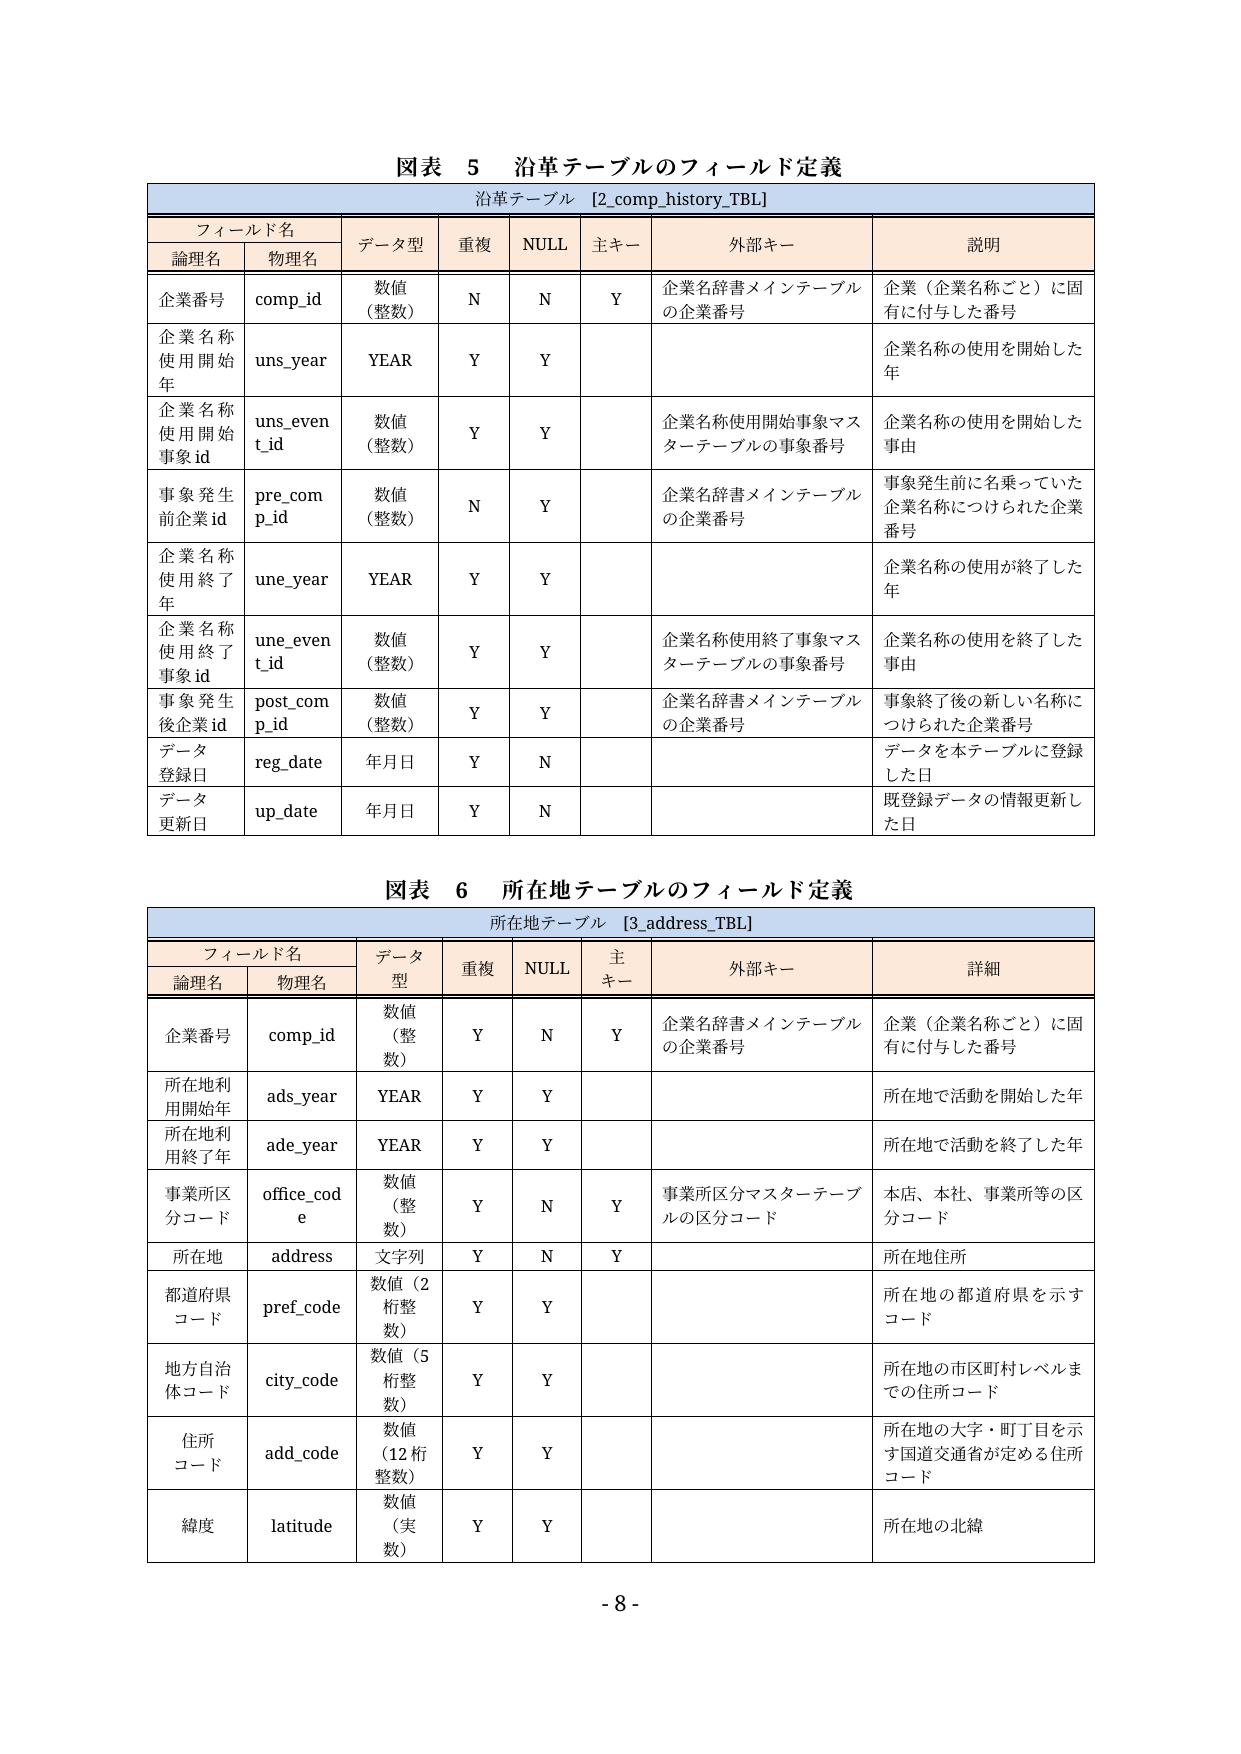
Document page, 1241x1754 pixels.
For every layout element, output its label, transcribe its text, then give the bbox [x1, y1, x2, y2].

table_cell 外部キー [652, 218, 872, 270]
table_cell [581, 787, 651, 835]
table_cell [582, 1121, 651, 1169]
table_cell Y [513, 1271, 581, 1343]
table_cell Y [582, 1170, 651, 1242]
table_cell 企業番号 [148, 999, 247, 1071]
table_cell [581, 689, 651, 737]
table_cell フィールド名 [148, 218, 341, 242]
table_cell Y [513, 1121, 581, 1169]
table_cell Y [513, 1417, 581, 1489]
table_cell address [248, 1243, 356, 1270]
table_cell Y [510, 470, 580, 542]
table_cell 事象発生後企業id [148, 689, 244, 737]
table_cell 物理名 [248, 967, 356, 994]
table_cell 企業番号 [148, 275, 244, 323]
table_cell city_code [248, 1344, 356, 1416]
table_cell Y [439, 738, 509, 786]
table_cell Y [510, 397, 580, 469]
table_cell 所在地の大字・町丁目を示す国道交通省が定める住所コード [873, 1417, 1094, 1489]
table_cell [582, 1490, 651, 1562]
table_cell 住所 コード [148, 1417, 247, 1489]
table_cell ade_year [248, 1121, 356, 1169]
table_cell 論理名 [148, 243, 244, 270]
table_cell 外部キー [652, 942, 872, 994]
table_cell 本店、本社、事業所等の区分コード [873, 1170, 1094, 1242]
table_cell 詳細 [873, 942, 1094, 994]
table_cell 数値 （整数） [342, 470, 438, 542]
table_cell [652, 738, 872, 786]
table_cell 事業所区分コード [148, 1170, 247, 1242]
table_cell Y [581, 275, 651, 323]
table_cell データを本テーブルに登録した日 [873, 738, 1094, 786]
table_cell [582, 1417, 651, 1489]
table_cell 企業名称使用終了年 [148, 543, 244, 615]
table_cell 数値 （整数） [342, 689, 438, 737]
table_cell 数値 （実数） [357, 1490, 442, 1562]
table_cell 企業名辞書メインテーブルの企業番号 [652, 470, 872, 542]
table_cell 事業所区分マスターテーブルの区分コード [652, 1170, 872, 1242]
table_cell [581, 324, 651, 396]
table_cell 地方自治体コード [148, 1344, 247, 1416]
table_cell [652, 1072, 872, 1120]
table_cell 数値 （整数） [357, 999, 442, 1071]
table_cell Y [443, 1271, 512, 1343]
table_cell Y [443, 1344, 512, 1416]
table_cell Y [510, 543, 580, 615]
table_cell uns_year [245, 324, 341, 396]
table_cell 所在地 [148, 1243, 247, 1270]
table_cell 所在地利用終了年 [148, 1121, 247, 1169]
table_cell une_event_id [245, 616, 341, 688]
table_cell [581, 616, 651, 688]
table_cell ads_year [248, 1072, 356, 1120]
table_cell Y [582, 999, 651, 1071]
table_cell 企業名称の使用を開始した年 [873, 324, 1094, 396]
table_cell [581, 543, 651, 615]
table_cell Y [443, 1121, 512, 1169]
table_cell Y [513, 1344, 581, 1416]
table_cell [652, 1243, 872, 1270]
table_cell 企業（企業名称ごと）に固有に付与した番号 [873, 999, 1094, 1071]
table_cell 企業名称の使用を開始した事由 [873, 397, 1094, 469]
table_cell [582, 1271, 651, 1343]
table_cell [652, 324, 872, 396]
table_cell [581, 738, 651, 786]
table_cell 所在地の都道府県を示すコード [873, 1271, 1094, 1343]
table_cell NULL [510, 218, 580, 270]
table_cell [581, 397, 651, 469]
table_cell uns_event_id [245, 397, 341, 469]
table_cell 数値 （整数） [357, 1170, 442, 1242]
table_cell Y [439, 324, 509, 396]
table_cell 所在地の北緯 [873, 1490, 1094, 1562]
table_cell Y [443, 1072, 512, 1120]
table_cell [652, 1417, 872, 1489]
table_cell 論理名 [148, 967, 247, 994]
table_cell N [439, 275, 509, 323]
table_cell une_year [245, 543, 341, 615]
table_cell Y [443, 1170, 512, 1242]
table_cell 事象終了後の新しい名称につけられた企業番号 [873, 689, 1094, 737]
table_cell 所在地利用開始年 [148, 1072, 247, 1120]
table_cell 重複 [439, 218, 509, 270]
table_cell [652, 1344, 872, 1416]
table_cell Y [443, 1490, 512, 1562]
table_cell comp_id [245, 275, 341, 323]
table_cell 緯度 [148, 1490, 247, 1562]
table_cell latitude [248, 1490, 356, 1562]
table_cell Y [439, 616, 509, 688]
table_cell Y [439, 397, 509, 469]
table_cell 数値（12桁整数） [357, 1417, 442, 1489]
table_cell 数値 （整数） [342, 397, 438, 469]
table_cell データ型 [342, 218, 438, 270]
table_cell Y [582, 1243, 651, 1270]
table_cell 主キー [582, 942, 651, 994]
table_cell YEAR [357, 1072, 442, 1120]
table_cell Y [443, 1243, 512, 1270]
table_cell office_code [248, 1170, 356, 1242]
table_cell 事象発生前企業id [148, 470, 244, 542]
table_cell 重複 [443, 942, 512, 994]
table_cell [581, 470, 651, 542]
table_cell 事象発生前に名乗っていた企業名称につけられた企業番号 [873, 470, 1094, 542]
table_cell 都道府県コード [148, 1271, 247, 1343]
table_cell Y [510, 616, 580, 688]
table_cell Y [443, 999, 512, 1071]
table_cell YEAR [357, 1121, 442, 1169]
table_cell Y [510, 689, 580, 737]
table_cell [582, 1344, 651, 1416]
table_cell N [510, 738, 580, 786]
table_cell up_date [245, 787, 341, 835]
table_cell 企業名称使用開始事象マスターテーブルの事象番号 [652, 397, 872, 469]
table_cell フィールド名 [148, 942, 356, 966]
table_cell 所在地で活動を終了した年 [873, 1121, 1094, 1169]
table_cell [652, 787, 872, 835]
table_cell N [510, 787, 580, 835]
table_cell NULL [513, 942, 581, 994]
table_cell [652, 543, 872, 615]
table_cell Y [439, 689, 509, 737]
table_cell YEAR [342, 324, 438, 396]
table_cell 主キー [581, 218, 651, 270]
table_cell 企業名称の使用が終了した年 [873, 543, 1094, 615]
table_cell N [513, 1170, 581, 1242]
table_cell 企業（企業名称ごと）に固有に付与した番号 [873, 275, 1094, 323]
table_cell 数値（5桁整数） [357, 1344, 442, 1416]
table_cell データ 更新日 [148, 787, 244, 835]
table_cell post_comp_id [245, 689, 341, 737]
table_cell 所在地住所 [873, 1243, 1094, 1270]
table_cell N [513, 1243, 581, 1270]
table_cell データ型 [357, 942, 442, 994]
table_cell N [513, 999, 581, 1071]
table_cell Y [439, 787, 509, 835]
table_cell YEAR [342, 543, 438, 615]
table_cell 文字列 [357, 1243, 442, 1270]
table_cell 企業名称使用開始事象id [148, 397, 244, 469]
table_header 沿革テーブル [2_comp_history_TBL] [148, 184, 1094, 213]
table_cell 数値 （整数） [342, 616, 438, 688]
table_cell Y [439, 543, 509, 615]
table_cell 企業名辞書メインテーブルの企業番号 [652, 999, 872, 1071]
table_cell 物理名 [245, 243, 341, 270]
table_cell 所在地の市区町村レベルまでの住所コード [873, 1344, 1094, 1416]
table_cell データ 登録日 [148, 738, 244, 786]
table_cell 企業名称使用終了事象id [148, 616, 244, 688]
table_cell pref_code [248, 1271, 356, 1343]
table_cell [652, 1271, 872, 1343]
table_cell 年月日 [342, 738, 438, 786]
table_cell N [439, 470, 509, 542]
table_cell 所在地で活動を開始した年 [873, 1072, 1094, 1120]
table_cell 年月日 [342, 787, 438, 835]
table_cell Y [510, 324, 580, 396]
table_cell add_code [248, 1417, 356, 1489]
table_cell [582, 1072, 651, 1120]
table_cell [652, 1121, 872, 1169]
text 図表 6 所在地テーブルのフィールド定義 [149, 871, 1091, 907]
table_cell [652, 1490, 872, 1562]
table_cell 企業名辞書メインテーブルの企業番号 [652, 275, 872, 323]
table_cell 説明 [873, 218, 1094, 270]
table_cell 企業名辞書メインテーブルの企業番号 [652, 689, 872, 737]
text 図表 5 沿革テーブルのフィールド定義 [149, 148, 1091, 183]
table_header 所在地テーブル [3_address_TBL] [148, 908, 1094, 937]
table_cell 企業名称使用終了事象マスターテーブルの事象番号 [652, 616, 872, 688]
table_cell Y [513, 1490, 581, 1562]
table_cell Y [513, 1072, 581, 1120]
table_cell 数値（2桁整数） [357, 1271, 442, 1343]
table_cell pre_comp_id [245, 470, 341, 542]
table_cell 企業名称使用開始年 [148, 324, 244, 396]
table_cell Y [443, 1417, 512, 1489]
table_cell reg_date [245, 738, 341, 786]
table_cell 企業名称の使用を終了した事由 [873, 616, 1094, 688]
table_cell N [510, 275, 580, 323]
table_cell 既登録データの情報更新した日 [873, 787, 1094, 835]
table_cell comp_id [248, 999, 356, 1071]
table_cell 数値 （整数） [342, 275, 438, 323]
